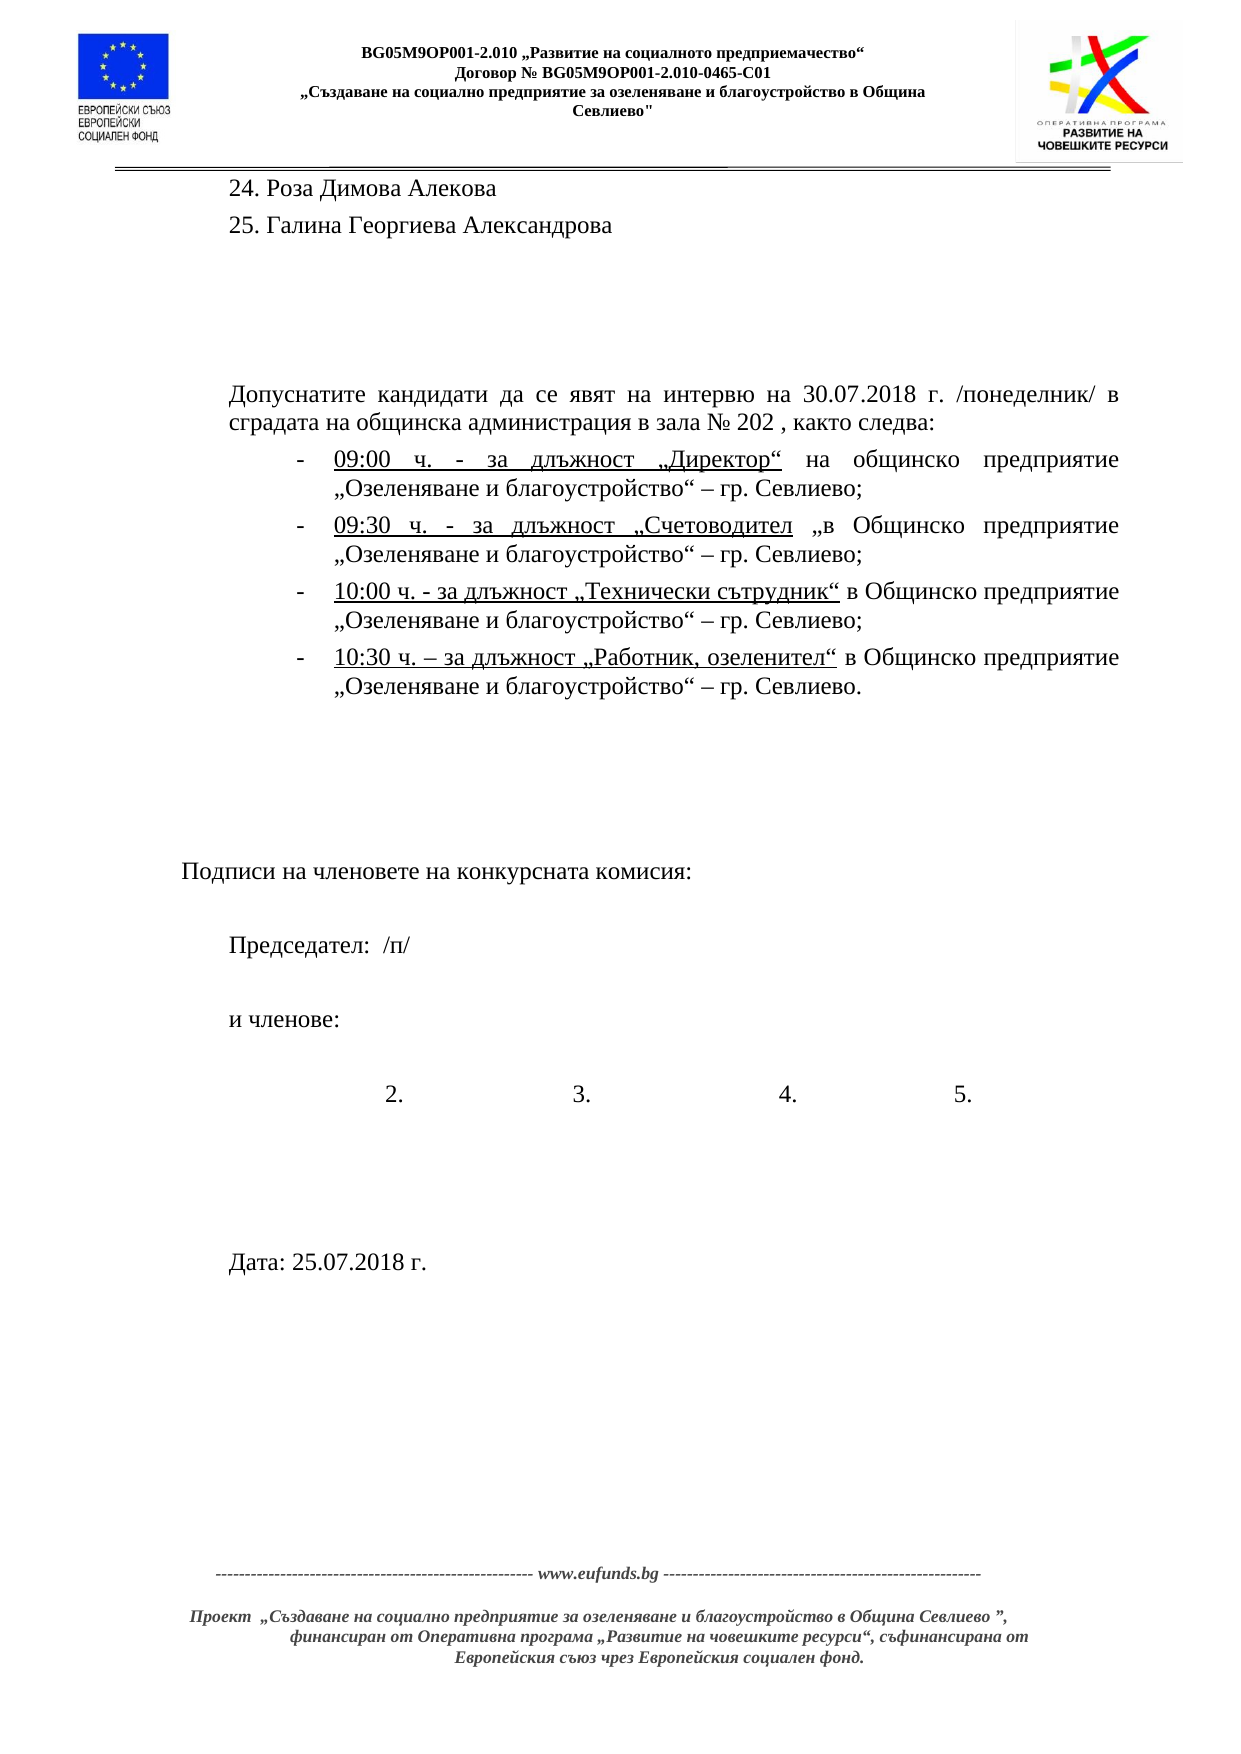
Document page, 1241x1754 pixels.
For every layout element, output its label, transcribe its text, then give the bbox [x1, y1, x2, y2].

subtitle 10:30 ч. – за длъжност „Работник, озеленител“ в Общинско предприятие „Озеленяване и благоустройство“ – гр. Севлиево. [296, 642, 1119, 699]
subtitle Председател: /п/ [228, 930, 1119, 959]
subtitle Галина Георгиева Александрова [228, 210, 1119, 239]
subtitle 09:30 ч. - за длъжност „Счетоводител „в Общинско предприятие „Озеленяване и благоустройство“ – гр. Севлиево; [296, 510, 1119, 568]
subtitle Допуснатите кандидати да се явят на интервю на 30.07.2018 г. /понеделник/ в сградата на общинска администрация в зала № 202 , както следва: [228, 379, 1119, 436]
subtitle и членове: [228, 1004, 1119, 1033]
subtitle 09:00 ч. - за длъжност „Директор“ на общинско предприятие „Озеленяване и благоустройство“ – гр. Севлиево; [296, 444, 1119, 502]
subtitle Дата: 25.07.2018 г. [228, 1247, 1119, 1276]
picture [1015, 20, 1183, 163]
subtitle 10:00 ч. - за длъжност „Технически сътрудник“ в Общинско предприятие „Озеленяване и благоустройство“ – гр. Севлиево; [296, 576, 1119, 634]
subtitle 2. 3. 4. 5. [228, 1079, 1119, 1107]
subtitle Подписи на членовете на конкурсната комисия: [141, 856, 1119, 885]
picture [76, 30, 177, 145]
subtitle Роза Димова Алекова [228, 173, 1119, 202]
